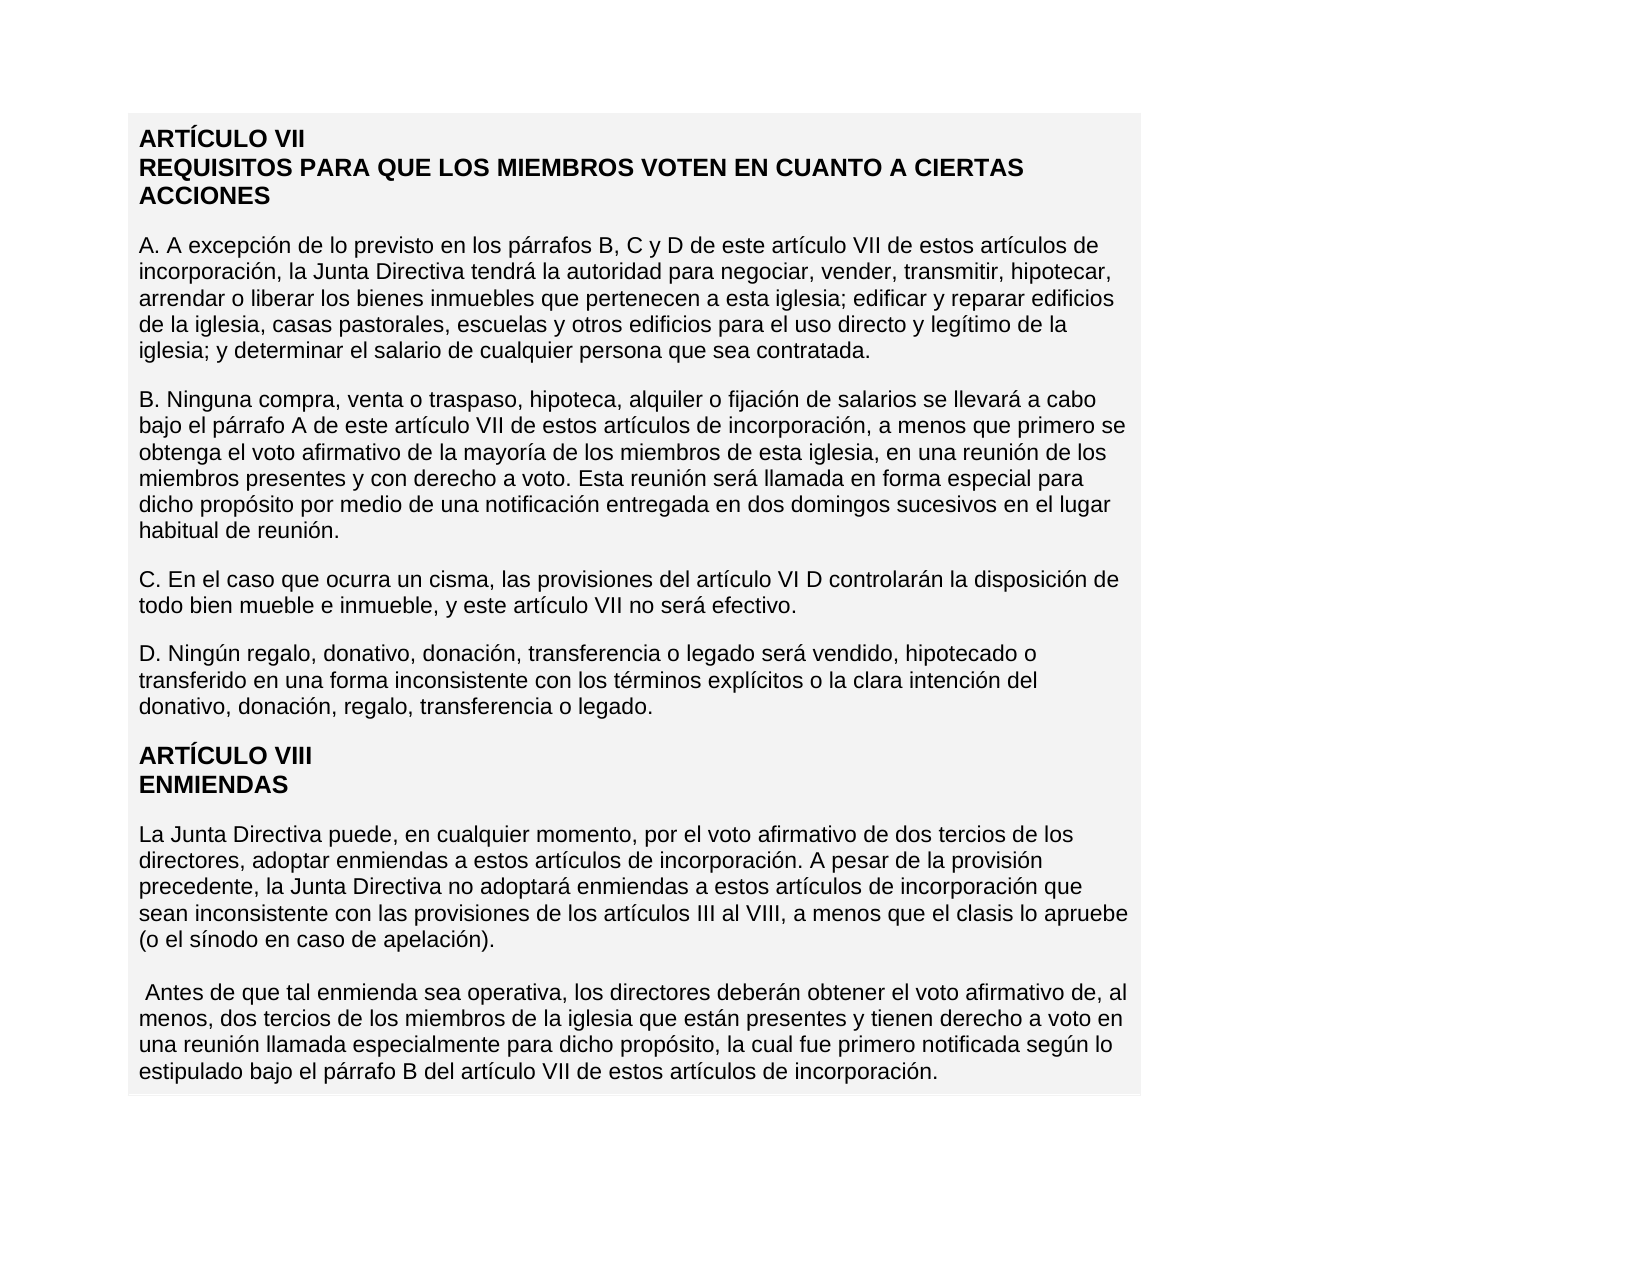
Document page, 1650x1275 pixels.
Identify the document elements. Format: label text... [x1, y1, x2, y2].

table_cell ARTÍCULO VII REQUISITOS PARA QUE LOS MIEMBROS VOTEN EN CUANTO A CIERTAS ACCIONES [129, 114, 1140, 221]
table_cell La Junta Directiva puede, en cualquier momento, por el voto afirmativo de dos tercios de los directores, adoptar enmiendas a estos artículos de incorporación. A pesar de la provisión precedente, la Junta Directiva no adoptará enmiendas a estos artículos de incorporación que sean inconsistente con las provisiones de los artículos III al VIII, a menos que el clasis lo apruebe (o el sínodo en caso de apelación). Antes de que tal enmienda sea operativa, los directores deberán obtener el voto afirmativo de, al menos, dos tercios de los miembros de la iglesia que están presentes y tienen derecho a voto en una reunión llamada especialmente para dicho propósito, la cual fue primero notificada según lo estipulado bajo el párrafo B del artículo VII de estos artículos de incorporación. [129, 810, 1140, 1094]
table_cell C. En el caso que ocurra un cisma, las provisiones del artículo VI D controlarán la disposición de todo bien mueble e inmueble, y este artículo VII no será efectivo. [129, 555, 1140, 629]
table_cell B. Ninguna compra, venta o traspaso, hipoteca, alquiler o fijación de salarios se llevará a cabo bajo el párrafo A de este artículo VII de estos artículos de incorporación, a menos que primero se obtenga el voto afirmativo de la mayoría de los miembros de esta iglesia, en una reunión de los miembros presentes y con derecho a voto. Esta reunión será llamada en forma especial para dicho propósito por medio de una notificación entregada en dos domingos sucesivos en el lugar habitual de reunión. [129, 375, 1140, 554]
table_cell ARTÍCULO VIII ENMIENDAS [129, 731, 1140, 809]
table_cell D. Ningún regalo, donativo, donación, transferencia o legado será vendido, hipotecado o transferido en una forma inconsistente con los términos explícitos o la clara intención del donativo, donación, regalo, transferencia o legado. [129, 630, 1140, 730]
table_cell A. A excepción de lo previsto en los párrafos B, C y D de este artículo VII de estos artículos de incorporación, la Junta Directiva tendrá la autoridad para negociar, vender, transmitir, hipotecar, arrendar o liberar los bienes inmuebles que pertenecen a esta iglesia; edificar y reparar edificios de la iglesia, casas pastorales, escuelas y otros edificios para el uso directo y legítimo de la iglesia; y determinar el salario de cualquier persona que sea contratada. [129, 222, 1140, 374]
